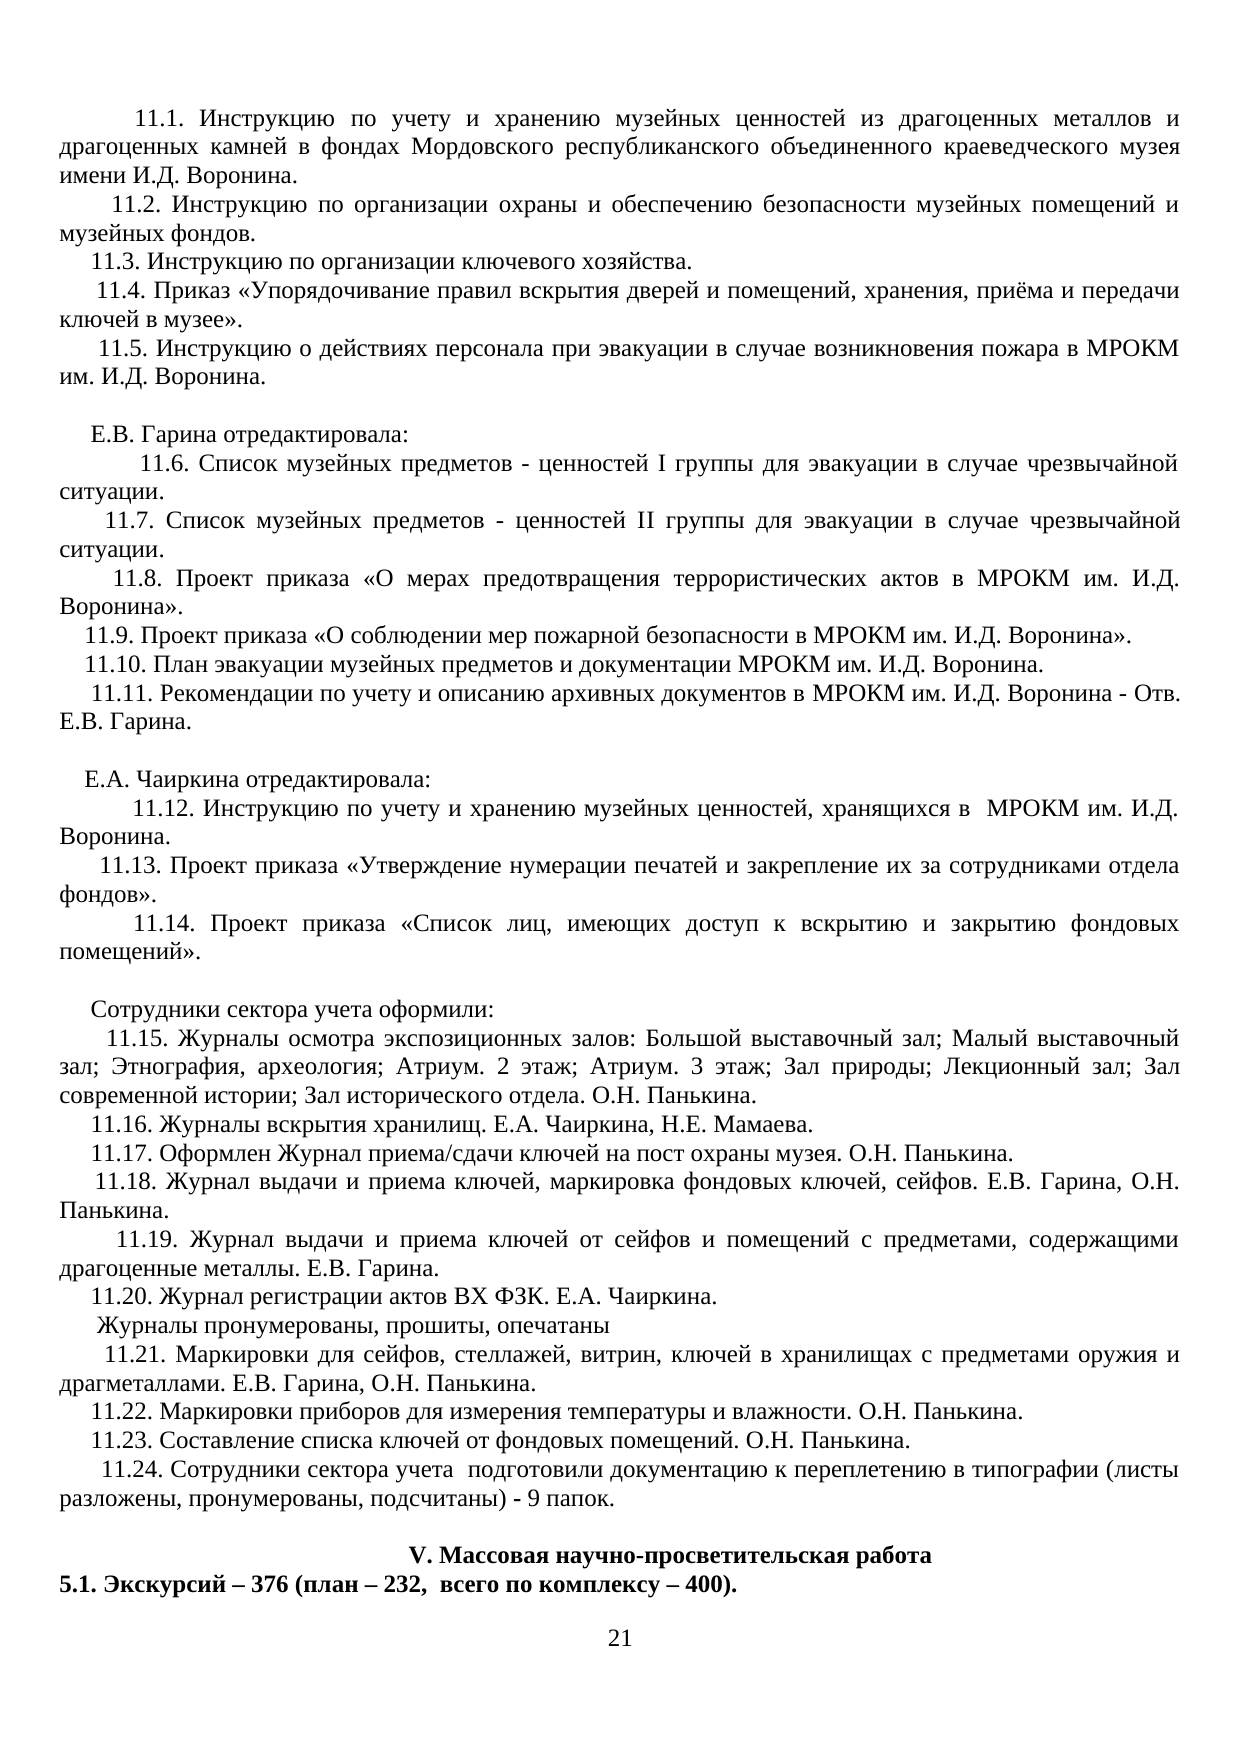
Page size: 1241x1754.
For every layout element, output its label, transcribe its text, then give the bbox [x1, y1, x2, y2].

text 11.4. Приказ «Упорядочивание правил вскрытия дверей и помещений, хранения, приёма и передачи ключей в музее». [59, 275, 1181, 333]
text Журналы пронумерованы, прошиты, опечатаны [59, 1310, 1181, 1339]
text 11.22. Маркировки приборов для измерения температуры и влажности. О.Н. Панькина. [59, 1396, 1181, 1425]
text 11.11. Рекомендации по учету и описанию архивных документов в МРОКМ им. И.Д. Воронина - Отв. Е.В. Гарина. [59, 678, 1181, 735]
text 11.18. Журнал выдачи и приема ключей, маркировка фондовых ключей, сейфов. Е.В. Гарина, О.Н. Панькина. [59, 1166, 1181, 1224]
text 11.9. Проект приказа «О соблюдении мер пожарной безопасности в МРОКМ им. И.Д. Воронина». [59, 620, 1181, 649]
text V. Массовая научно-просветительская работа [59, 1540, 1181, 1569]
text 11.10. План эвакуации музейных предметов и документации МРОКМ им. И.Д. Воронина. [59, 649, 1181, 678]
text Е.А. Чаиркина отредактировала: [59, 764, 1181, 793]
text 11.8. Проект приказа «О мерах предотвращения террористических актов в МРОКМ им. И.Д. Воронина». [59, 563, 1181, 620]
text 11.19. Журнал выдачи и приема ключей от сейфов и помещений с предметами, содержащими драгоценные металлы. Е.В. Гарина. [59, 1224, 1181, 1281]
text 11.14. Проект приказа «Список лиц, имеющих доступ к вскрытию и закрытию фондовых помещений». [59, 908, 1181, 965]
text Сотрудники сектора учета оформили: [59, 994, 1181, 1023]
text 11.7. Список музейных предметов - ценностей II группы для эвакуации в случае чрезвычайной ситуации. [59, 505, 1181, 563]
text 11.2. Инструкцию по организации охраны и обеспечению безопасности музейных помещений и музейных фондов. [59, 189, 1181, 246]
text 5.1. Экскурсий – 376 (план – 232, всего по комплексу – 400). [59, 1569, 1181, 1598]
text 11.23. Составление списка ключей от фондовых помещений. О.Н. Панькина. [59, 1425, 1181, 1454]
text 11.12. Инструкцию по учету и хранению музейных ценностей, хранящихся в МРОКМ им. И.Д. Воронина. [59, 793, 1181, 850]
text 11.20. Журнал регистрации актов ВХ ФЗК. Е.А. Чаиркина. [59, 1281, 1181, 1310]
text 11.15. Журналы осмотра экспозиционных залов: Большой выставочный зал; Малый выставочный зал; Этнография, археология; Атриум. 2 этаж; Атриум. 3 этаж; Зал природы; Лекционный зал; Зал современной истории; Зал исторического отдела. О.Н. Панькина. [59, 1023, 1181, 1109]
text 11.24. Сотрудники сектора учета подготовили документацию к переплетению в типографии (листы разложены, пронумерованы, подсчитаны) - 9 папок. [59, 1454, 1181, 1511]
text 11.17. Оформлен Журнал приема/сдачи ключей на пост охраны музея. О.Н. Панькина. [59, 1138, 1181, 1166]
text 11.21. Маркировки для сейфов, стеллажей, витрин, ключей в хранилищах с предметами оружия и драгметаллами. Е.В. Гарина, О.Н. Панькина. [59, 1339, 1181, 1396]
text 11.13. Проект приказа «Утверждение нумерации печатей и закрепление их за сотрудниками отдела фондов». [59, 850, 1181, 908]
text 11.6. Список музейных предметов - ценностей I группы для эвакуации в случае чрезвычайной ситуации. [59, 448, 1181, 505]
text 11.16. Журналы вскрытия хранилищ. Е.А. Чаиркина, Н.Е. Мамаева. [59, 1109, 1181, 1138]
text Е.В. Гарина отредактировала: [59, 419, 1181, 448]
text 11.1. Инструкцию по учету и хранению музейных ценностей из драгоценных металлов и драгоценных камней в фондах Мордовского республиканского объединенного краеведческого музея имени И.Д. Воронина. [59, 103, 1181, 189]
text 11.3. Инструкцию по организации ключевого хозяйства. [59, 246, 1181, 275]
text 11.5. Инструкцию о действиях персонала при эвакуации в случае возникновения пожара в МРОКМ им. И.Д. Воронина. [59, 333, 1181, 390]
